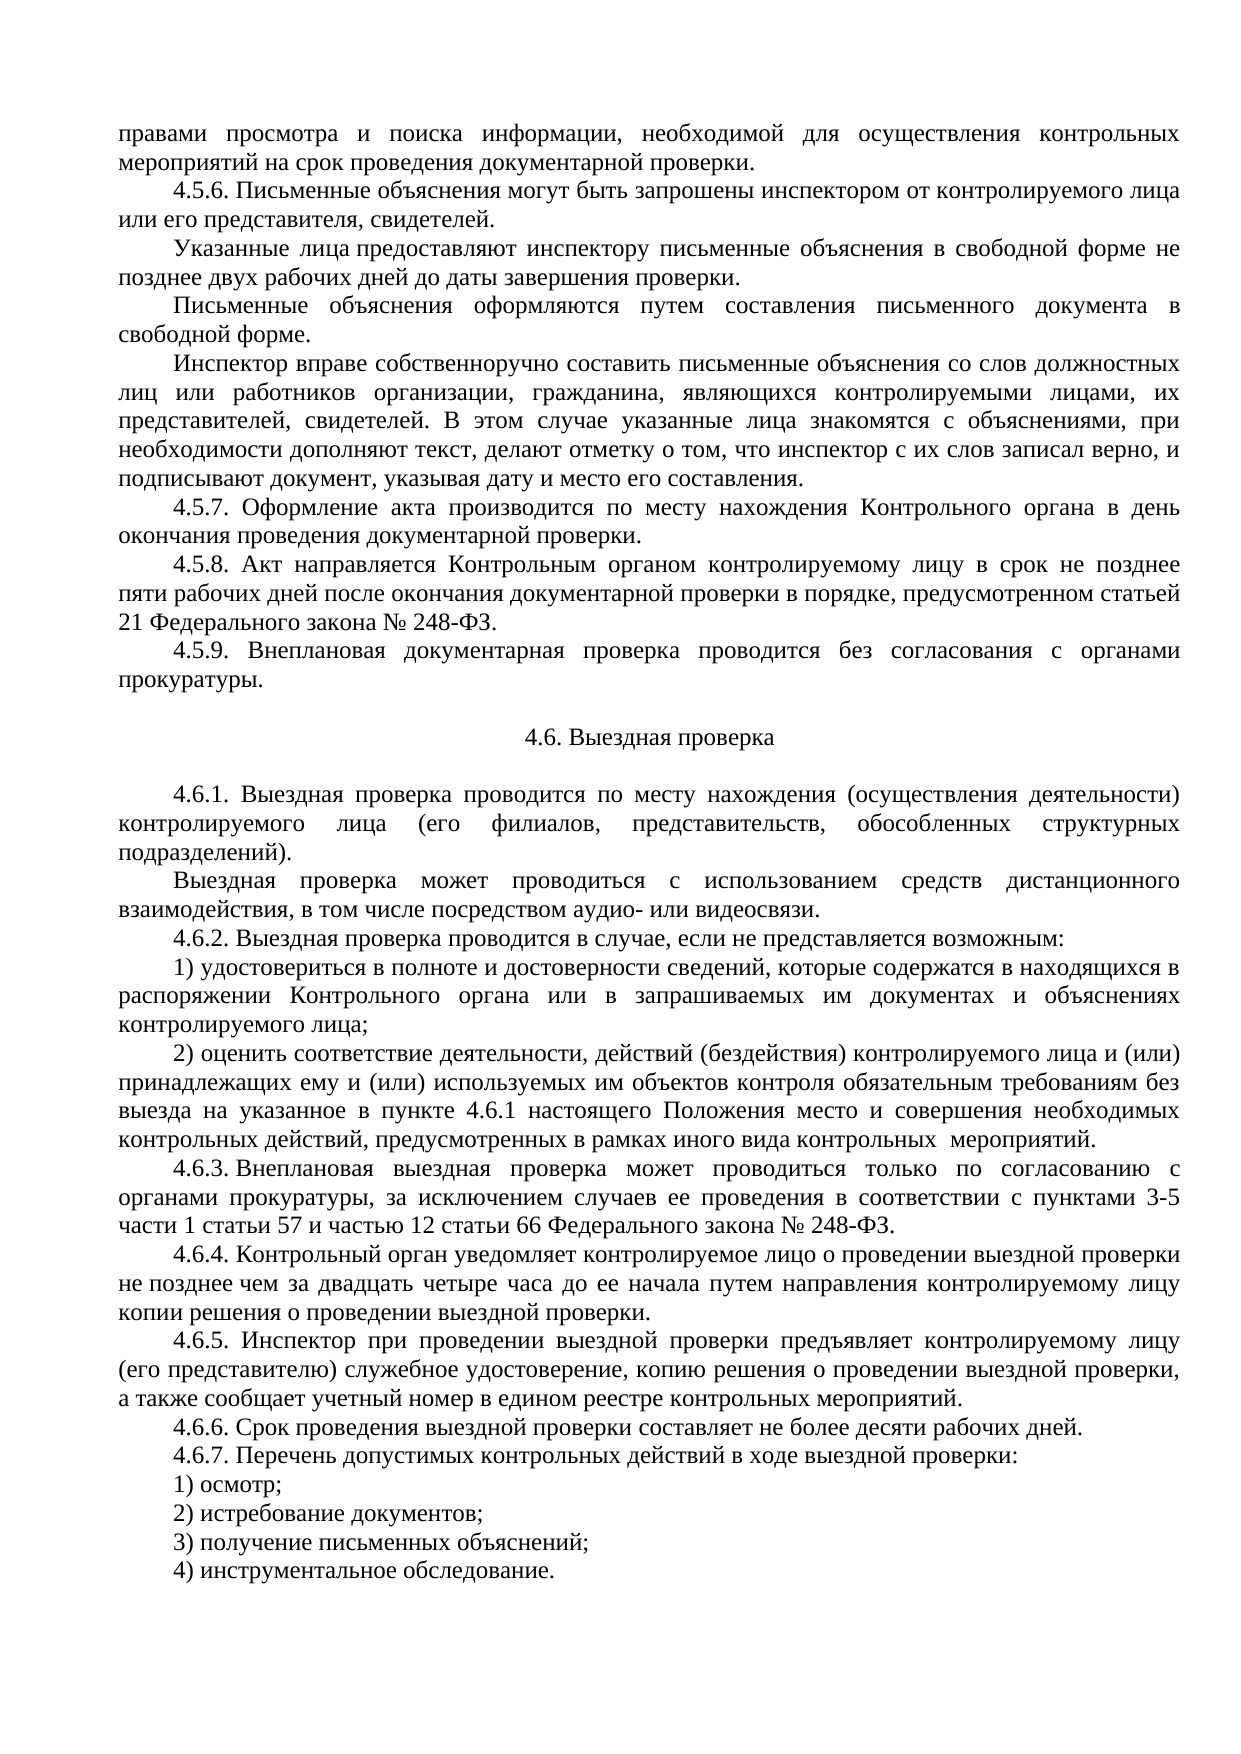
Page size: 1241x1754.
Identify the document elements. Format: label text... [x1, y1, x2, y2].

text 4.6.7. Перечень допустимых контрольных действий в ходе выездной проверки: [118, 1441, 1181, 1469]
text 4.5.6. Письменные объяснения могут быть запрошены инспектором от контролируемого лица или его представителя, свидетелей. [118, 176, 1181, 233]
text 4.6.6. Срок проведения выездной проверки составляет не более десяти рабочих дней. [118, 1412, 1181, 1441]
text 4.6.4. Контрольный орган уведомляет контролируемое лицо о проведении выездной проверки не позднее чем за двадцать четыре часа до ее начала путем направления контролируемому лицу копии решения о проведении выездной проверки. [118, 1239, 1181, 1326]
text 3) получение письменных объяснений; [118, 1527, 1181, 1556]
text Указанные лица предоставляют инспектору письменные объяснения в свободной форме не позднее двух рабочих дней до даты завершения проверки. [118, 233, 1181, 291]
text 1) удостовериться в полноте и достоверности сведений, которые содержатся в находящихся в распоряжении Контрольного органа или в запрашиваемых им документах и объяснениях контролируемого лица; [118, 952, 1181, 1038]
text 1) осмотр; [118, 1469, 1181, 1498]
text 4.6. Выездная проверка [118, 722, 1181, 751]
text 4.5.7. Оформление акта производится по месту нахождения Контрольного органа в день окончания проведения документарной проверки. [118, 492, 1181, 549]
text 4) инструментальное обследование. [118, 1556, 1181, 1584]
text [118, 118, 1181, 176]
text Письменные объяснения оформляются путем составления письменного документа в свободной форме. [118, 291, 1181, 348]
text 2) оценить соответствие деятельности, действий (бездействия) контролируемого лица и (или) принадлежащих ему и (или) используемых им объектов контроля обязательным требованиям без выезда на указанное в пункте 4.6.1 настоящего Положения место и совершения необходимых контрольных действий, предусмотренных в рамках иного вида контрольных мероприятий. [118, 1038, 1181, 1153]
text Выездная проверка может проводиться с использованием средств дистанционного взаимодействия, в том числе посредством аудио- или видеосвязи. [118, 866, 1181, 923]
text 4.5.9. Внеплановая документарная проверка проводится без согласования с органами прокуратуры. [118, 636, 1181, 693]
text 4.6.3. Внеплановая выездная проверка может проводиться только по согласованию с органами прокуратуры, за исключением случаев ее проведения в соответствии с пунктами 3-5 части 1 статьи 57 и частью 12 статьи 66 Федерального закона № 248-ФЗ. [118, 1153, 1181, 1239]
text 2) истребование документов; [118, 1498, 1181, 1527]
text 4.6.5. Инспектор при проведении выездной проверки предъявляет контролируемому лицу (его представителю) служебное удостоверение, копию решения о проведении выездной проверки, а также сообщает учетный номер в едином реестре контрольных мероприятий. [118, 1326, 1181, 1412]
text 4.6.2. Выездная проверка проводится в случае, если не представляется возможным: [118, 923, 1181, 952]
text 4.5.8. Акт направляется Контрольным органом контролируемому лицу в срок не позднее пяти рабочих дней после окончания документарной проверки в порядке, предусмотренном статьей 21 Федерального закона № 248-ФЗ. [118, 549, 1181, 636]
text 4.6.1. Выездная проверка проводится по месту нахождения (осуществления деятельности) контролируемого лица (его филиалов, представительств, обособленных структурных подразделений). [118, 779, 1181, 866]
text Инспектор вправе собственноручно составить письменные объяснения со слов должностных лиц или работников организации, гражданина, являющихся контролируемыми лицами, их представителей, свидетелей. В этом случае указанные лица знакомятся с объяснениями, при необходимости дополняют текст, делают отметку о том, что инспектор с их слов записал верно, и подписывают документ, указывая дату и место его составления. [118, 348, 1181, 492]
